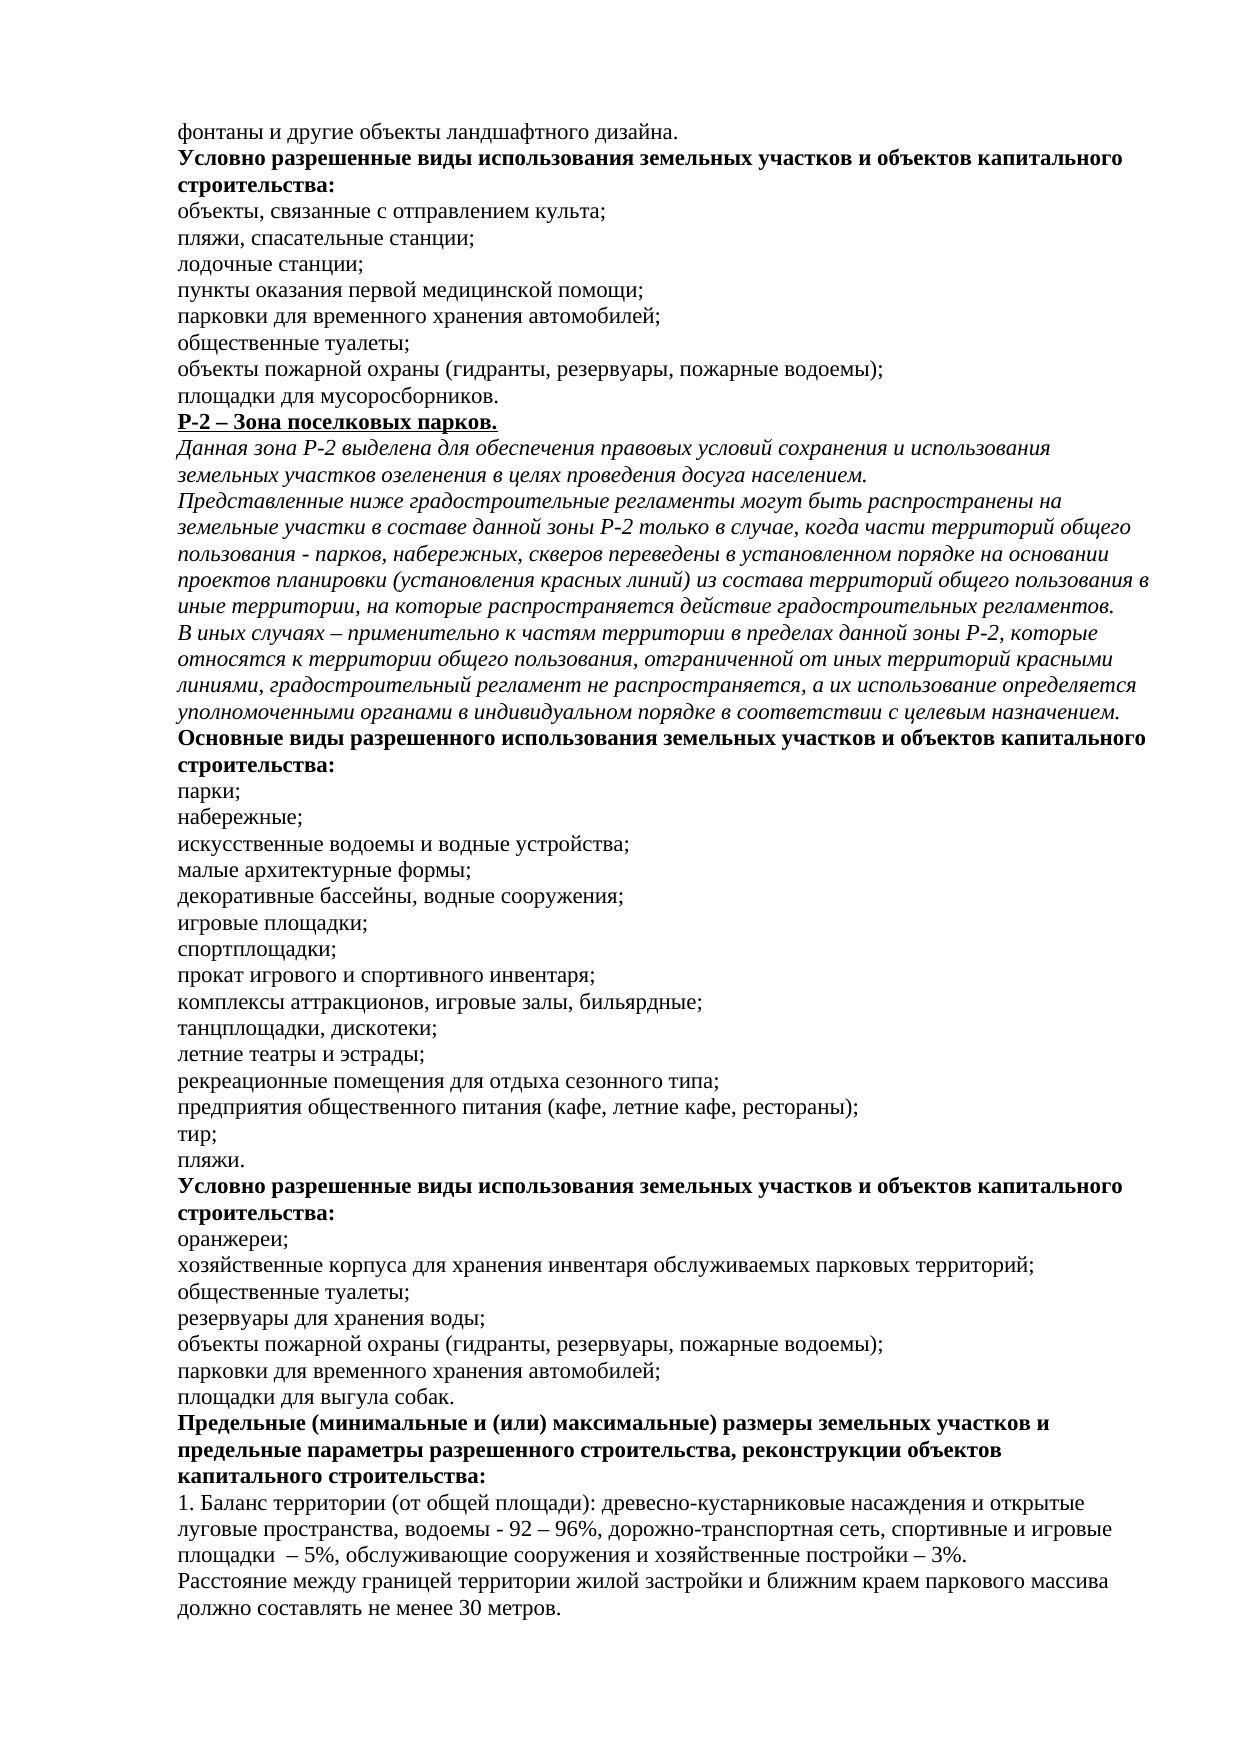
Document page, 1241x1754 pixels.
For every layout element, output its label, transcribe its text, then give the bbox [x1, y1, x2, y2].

text площадки для выгула собак. [177, 1383, 1152, 1409]
text Р-2 – Зона поселковых парков. [177, 408, 1152, 434]
text спортплощадки; [177, 935, 1152, 961]
text резервуары для хранения воды; [177, 1304, 1152, 1330]
text прокат игрового и спортивного инвентаря; [177, 961, 1152, 988]
text объекты, связанные с отправлением культа; [177, 197, 1152, 223]
text пункты оказания первой медицинской помощи; [177, 276, 1152, 303]
text парковки для временного хранения автомобилей; [177, 1357, 1152, 1383]
text Данная зона Р-2 выделена для обеспечения правовых условий сохранения и использования земельных участков озеленения в целях проведения досуга населением. [177, 434, 1152, 487]
text набережные; [177, 803, 1152, 830]
text предприятия общественного питания (кафе, летние кафе, рестораны); [177, 1093, 1152, 1119]
text оранжереи; [177, 1225, 1152, 1251]
text Предельные (минимальные и (или) максимальные) размеры земельных участков и предельные параметры разрешенного строительства, реконструкции объектов капитального строительства: [177, 1409, 1152, 1488]
text Основные виды разрешенного использования земельных участков и объектов капитального строительства: [177, 724, 1152, 777]
text хозяйственные корпуса для хранения инвентаря обслуживаемых парковых территорий; [177, 1251, 1152, 1278]
text Условно разрешенные виды использования земельных участков и объектов капитального строительства: [177, 144, 1152, 197]
text летние театры и эстрады; [177, 1041, 1152, 1067]
text объекты пожарной охраны (гидранты, резервуары, пожарные водоемы); [177, 355, 1152, 382]
text парковки для временного хранения автомобилей; [177, 303, 1152, 329]
text Условно разрешенные виды использования земельных участков и объектов капитального строительства: [177, 1172, 1152, 1225]
text Расстояние между границей территории жилой застройки и ближним краем паркового массива должно составлять не менее 30 метров. [177, 1568, 1152, 1620]
text общественные туалеты; [177, 1278, 1152, 1304]
text декоративные бассейны, водные сооружения; [177, 882, 1152, 909]
text фонтаны и другие объекты ландшафтного дизайна. [177, 118, 1152, 144]
text тир; [177, 1119, 1152, 1146]
text объекты пожарной охраны (гидранты, резервуары, пожарные водоемы); [177, 1330, 1152, 1357]
text игровые площадки; [177, 909, 1152, 935]
text комплексы аттракционов, игровые залы, бильярдные; [177, 988, 1152, 1014]
text рекреационные помещения для отдыха сезонного типа; [177, 1067, 1152, 1093]
text 1. Баланс территории (от общей площади): древесно-кустарниковые насаждения и открытые луговые пространства, водоемы - 92 – 96%, дорожно-транспортная сеть, спортивные и игровые площадки – 5%, обслуживающие сооружения и хозяйственные постройки – 3%. [177, 1488, 1152, 1568]
text общественные туалеты; [177, 329, 1152, 355]
text лодочные станции; [177, 250, 1152, 276]
text площадки для мусоросборников. [177, 382, 1152, 408]
text танцплощадки, дискотеки; [177, 1014, 1152, 1041]
text Представленные ниже градостроительные регламенты могут быть распространены на земельные участки в составе данной зоны Р-2 только в случае, когда части территорий общего пользования - парков, набережных, скверов переведены в установленном порядке на основании проектов планировки (установления красных линий) из состава территорий общего пользования в иные территории, на которые распространяется действие градостроительных регламентов. [177, 487, 1152, 619]
text пляжи, спасательные станции; [177, 223, 1152, 250]
text парки; [177, 777, 1152, 803]
text В иных случаях – применительно к частям территории в пределах данной зоны Р-2, которые относятся к территории общего пользования, отграниченной от иных территорий красными линиями, градостроительный регламент не распространяется, а их использование определяется уполномоченными органами в индивидуальном порядке в соответствии с целевым назначением. [177, 619, 1152, 724]
text малые архитектурные формы; [177, 856, 1152, 882]
text пляжи. [177, 1146, 1152, 1172]
text искусственные водоемы и водные устройства; [177, 830, 1152, 856]
